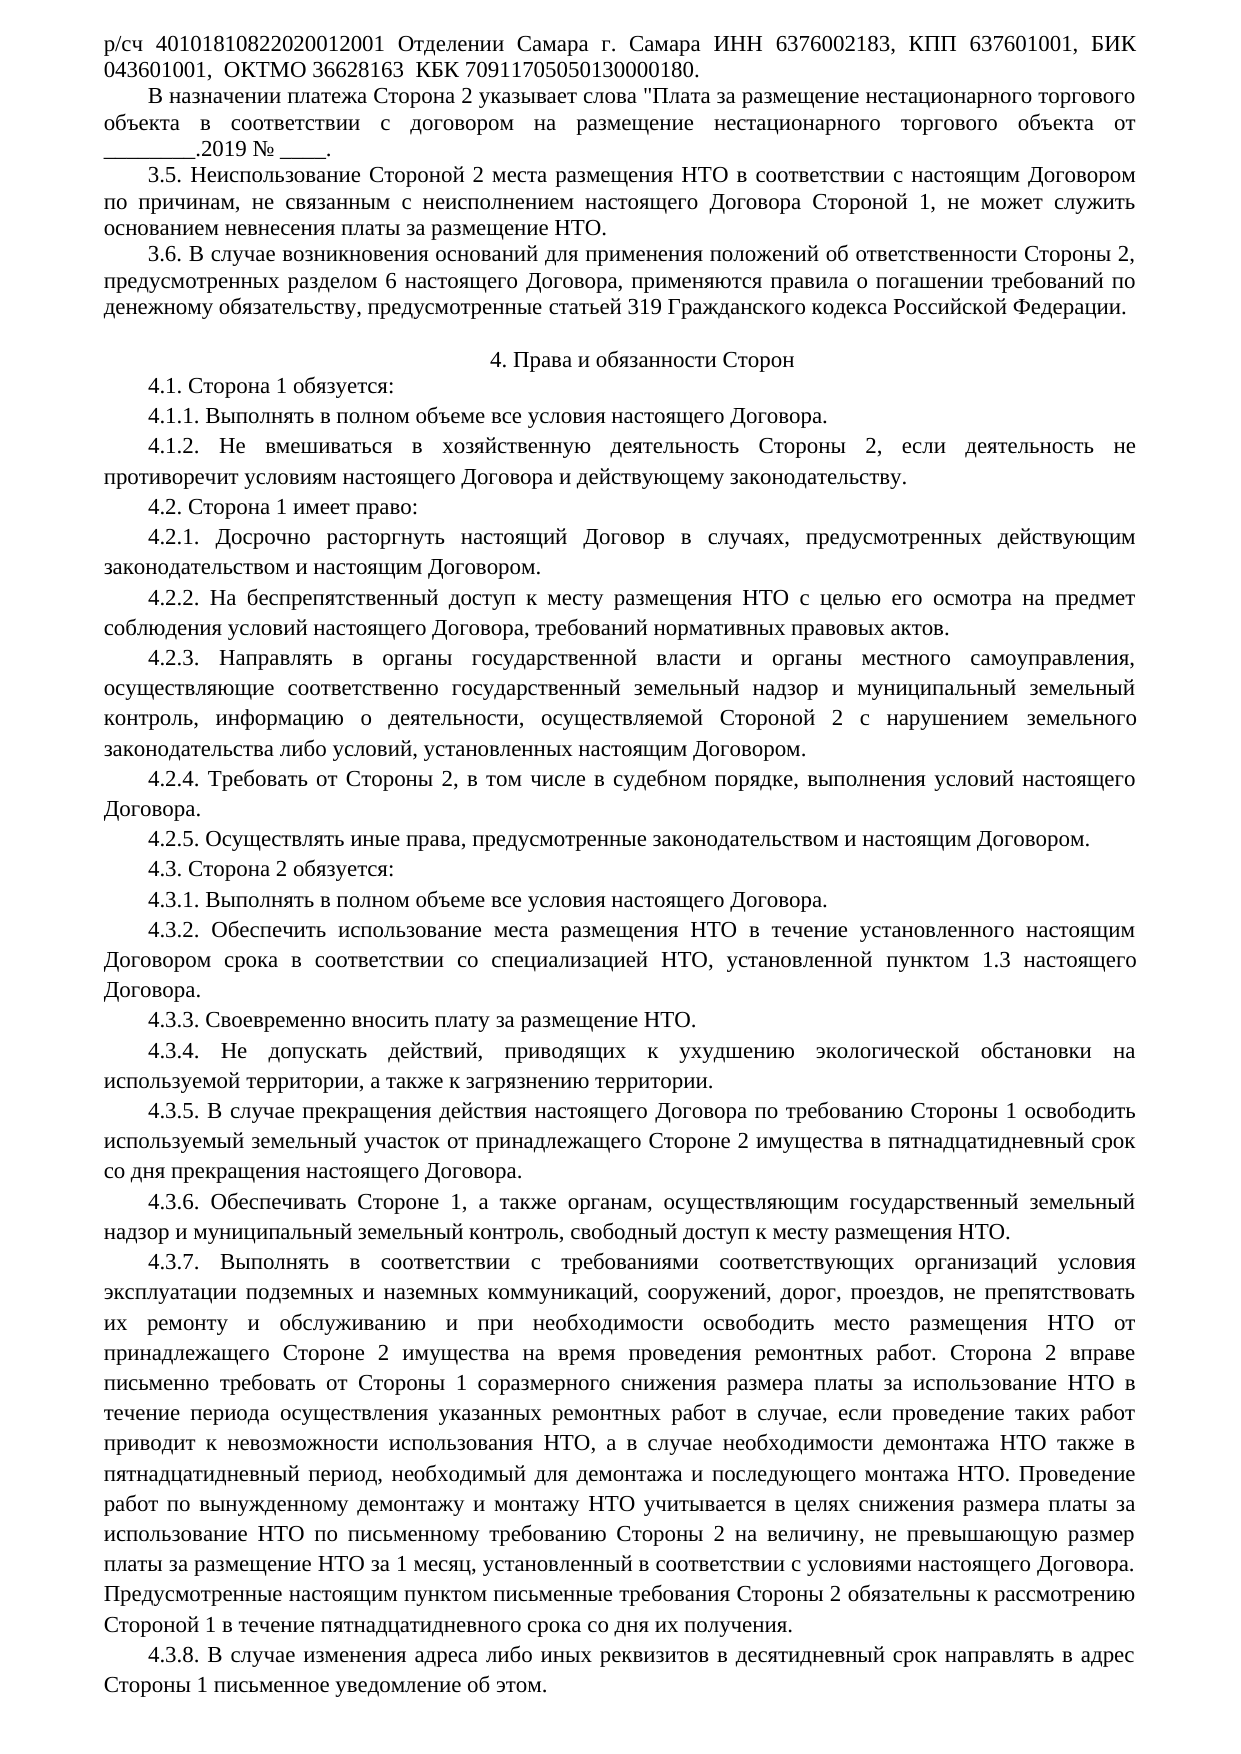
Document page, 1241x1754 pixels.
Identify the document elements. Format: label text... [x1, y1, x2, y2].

text 3.5. Неиспользование Стороной 2 места размещения НТО в соответствии с настоящим Договором по причинам, не связанным с неисполнением настоящего Договора Стороной 1, не может служить основанием невнесения платы за размещение НТО. [103, 161, 1137, 240]
text 4.2. Сторона 1 имеет право: [103, 493, 1137, 519]
text 4.1. Сторона 1 обязуется: [103, 372, 1137, 398]
text 4.1.1. Выполнять в полном объеме все условия настоящего Договора. [103, 402, 1137, 429]
text В назначении платежа Сторона 2 указывает слова "Плата за размещение нестационарного торгового объекта в соответствии с договором на размещение нестационарного торгового объекта от ________.2019 № ____. [103, 82, 1137, 161]
text 4.3. Сторона 2 обязуется: [103, 856, 1137, 882]
text 4.3.1. Выполнять в полном объеме все условия настоящего Договора. [103, 886, 1137, 912]
text 3.6. В случае возникновения оснований для применения положений об ответственности Стороны 2, предусмотренных разделом 6 настоящего Договора, применяются правила о погашении требований по денежному обязательству, предусмотренные статьей 319 Гражданского кодекса Российской Федерации. [103, 240, 1137, 319]
text 4.2.5. Осуществлять иные права, предусмотренные законодательством и настоящим Договором. [103, 825, 1137, 852]
text р/сч 40101810822020012001 Отделении Самара г. Самара ИНН 6376002183, КПП 637601001, БИК 043601001, ОКТМО 36628163 КБК 70911705050130000180. [103, 29, 1137, 82]
text 4.3.6. Обеспечивать Стороне 1, а также органам, осуществляющим государственный земельный надзор и муниципальный земельный контроль, свободный доступ к месту размещения НТО. [103, 1188, 1137, 1244]
text 4.3.8. В случае изменения адреса либо иных реквизитов в десятидневный срок направлять в адрес Стороны 1 письменное уведомление об этом. [103, 1641, 1137, 1697]
text 4.1.2. Не вмешиваться в хозяйственную деятельность Стороны 2, если деятельность не противоречит условиям настоящего Договора и действующему законодательству. [103, 433, 1137, 489]
list 4. Права и обязанности Сторон [103, 346, 1137, 372]
text 4.2.1. Досрочно расторгнуть настоящий Договор в случаях, предусмотренных действующим законодательством и настоящим Договором. [103, 523, 1137, 580]
text 4.3.7. Выполнять в соответствии с требованиями соответствующих организаций условия эксплуатации подземных и наземных коммуникаций, сооружений, дорог, проездов, не препятствовать их ремонту и обслуживанию и при необходимости освободить место размещения НТО от принадлежащего Стороне 2 имущества на время проведения ремонтных работ. Сторона 2 вправе письменно требовать от Стороны 1 соразмерного снижения размера платы за использование НТО в течение периода осуществления указанных ремонтных работ в случае, если проведение таких работ приводит к невозможности использования НТО, а в случае необходимости демонтажа НТО также в пятнадцатидневный период, необходимый для демонтажа и последующего монтажа НТО. Проведение работ по вынужденному демонтажу и монтажу НТО учитывается в целях снижения размера платы за использование НТО по письменному требованию Стороны 2 на величину, не превышающую размер платы за размещение НТО за 1 месяц, установленный в соответствии с условиями настоящего Договора. Предусмотренные настоящим пунктом письменные требования Стороны 2 обязательны к рассмотрению Стороной 1 в течение пятнадцатидневного срока со дня их получения. [103, 1248, 1137, 1637]
text 4.2.3. Направлять в органы государственной власти и органы местного самоуправления, осуществляющие соответственно государственный земельный надзор и муниципальный земельный контроль, информацию о деятельности, осуществляемой Стороной 2 с нарушением земельного законодательства либо условий, установленных настоящим Договором. [103, 644, 1137, 761]
text 4.3.5. В случае прекращения действия настоящего Договора по требованию Стороны 1 освободить используемый земельный участок от принадлежащего Стороне 2 имущества в пятнадцатидневный срок со дня прекращения настоящего Договора. [103, 1097, 1137, 1184]
text 4.2.4. Требовать от Стороны 2, в том числе в судебном порядке, выполнения условий настоящего Договора. [103, 765, 1137, 821]
text 4.3.2. Обеспечить использование места размещения НТО в течение установленного настоящим Договором срока в соответствии со специализацией НТО, установленной пунктом 1.3 настоящего Договора. [103, 916, 1137, 1003]
text 4.3.3. Своевременно вносить плату за размещение НТО. [103, 1007, 1137, 1033]
text 4.2.2. На беспрепятственный доступ к месту размещения НТО с целью его осмотра на предмет соблюдения условий настоящего Договора, требований нормативных правовых актов. [103, 584, 1137, 640]
text 4.3.4. Не допускать действий, приводящих к ухудшению экологической обстановки на используемой территории, а также к загрязнению территории. [103, 1037, 1137, 1093]
